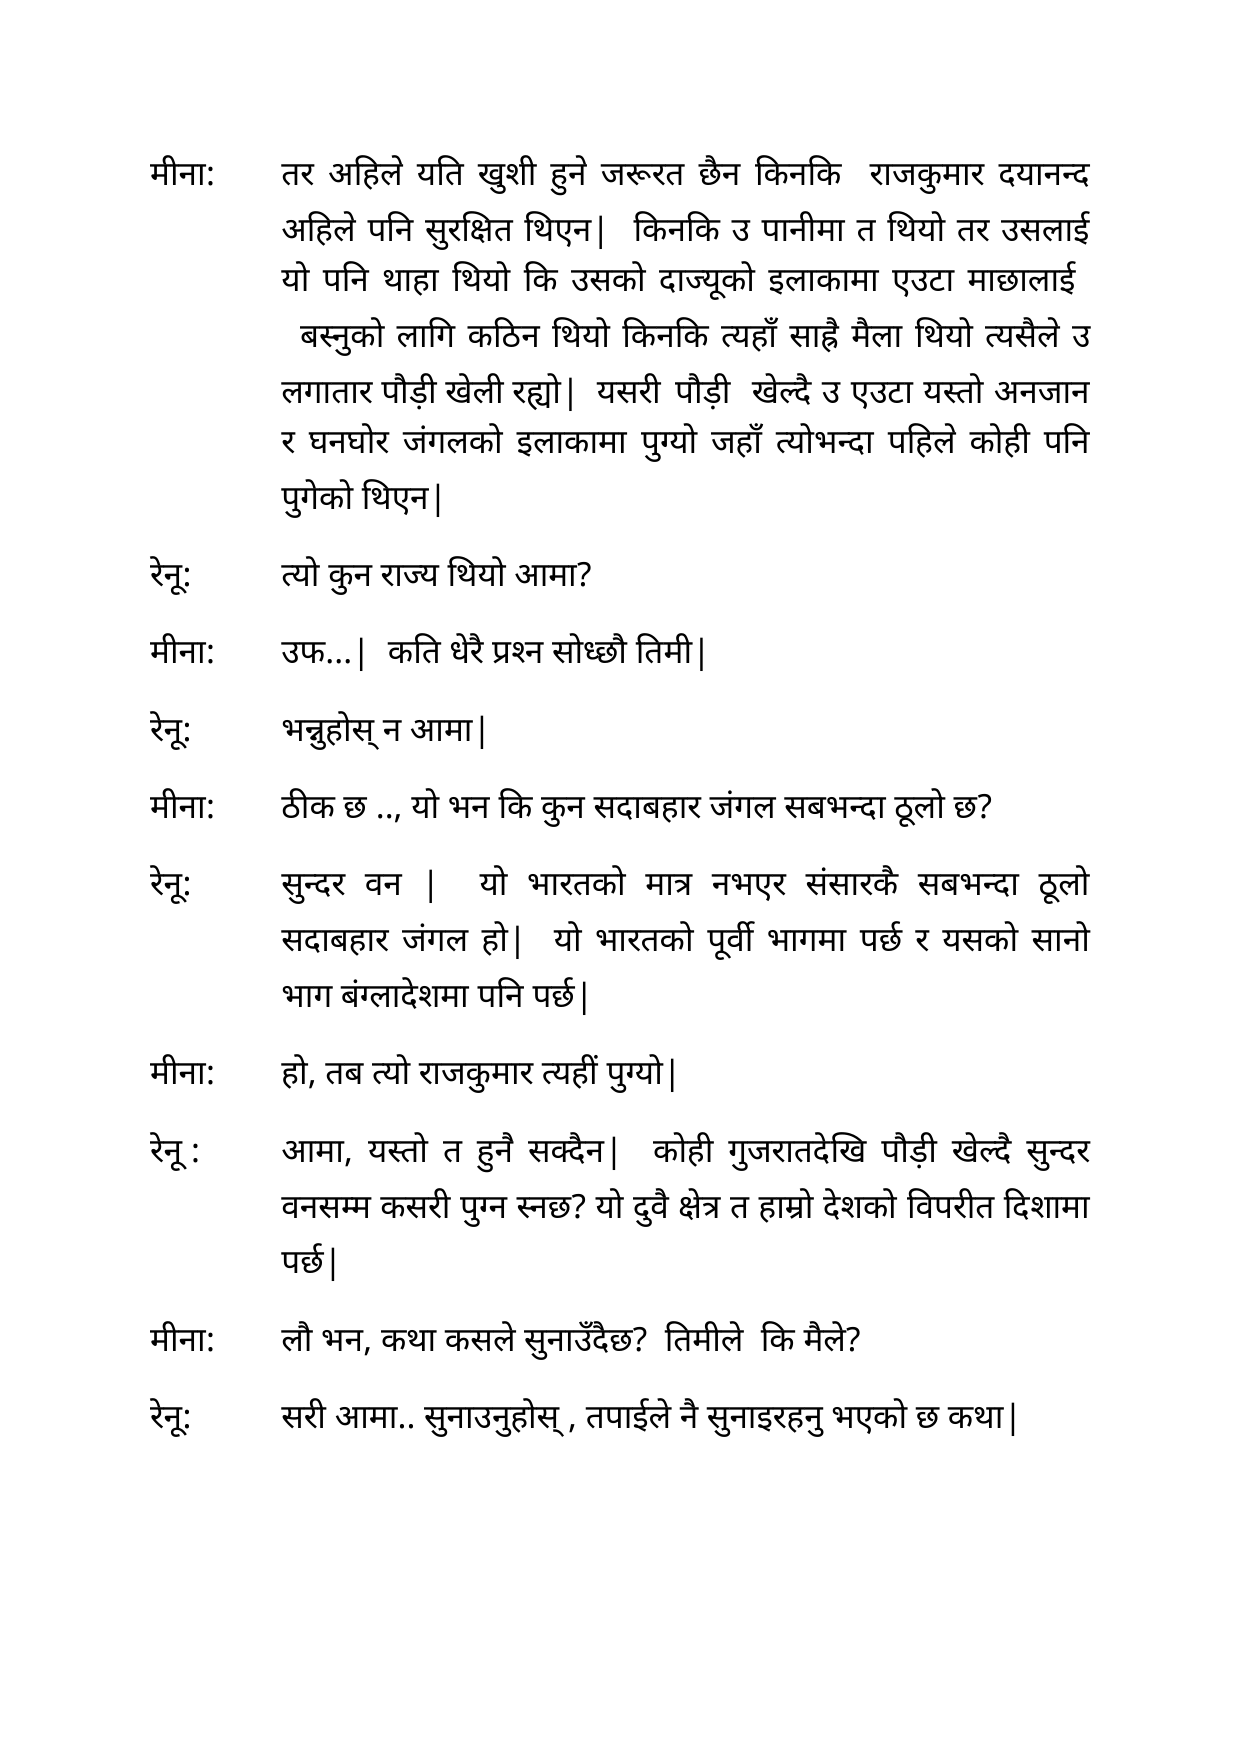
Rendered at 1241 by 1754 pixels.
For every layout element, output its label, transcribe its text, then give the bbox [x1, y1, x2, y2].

text रेनू: सरी आमा.. सुनाउनुहोस् , तपाईले नै सुनाइरहनु भएको छ कथा| [150, 1393, 1090, 1442]
text रेनू: त्यो कुन राज्य थियो आमा? [150, 551, 1090, 600]
text मीना: लौ भन, कथा कसले सुनाउँदैछ? तिमीले कि मैले? [150, 1316, 1090, 1365]
text मीना: तर अहिले यति खुशी हुने जरूरत छैन किनकि राजकुमार दयानन्द अहिले पनि सुरक्षित थिएन| किनकि उ पानीमा त थियो तर उसलाई यो पनि थाहा थियो कि उसको दाज्यूको इलाकामा एउटा माछालाई बस्नुको लागि कठिन थियो किनकि त्यहॉं साह्रै मैला थियो त्यसैले उ लगातार पौड़ी खेली रह्यो| यसरी पौड़ी खेल्दै उ एउटा यस्तो अनजान र घनघोर जंगलको इलाकामा पुग्यो जहॉं त्योभन्दा पहिले कोही पनि पुगेको थिएन| [150, 150, 1090, 523]
text रेनू : आमा, यस्तो त हुनै सक्दैन| कोही गुजरातदेखि पौड़ी खेल्दै सुन्दर वनसम्म कसरी पुग्न स्नछ? यो दुवै क्षेत्र त हाम्रो देशको विपरीत दिशामा पर्छ| [150, 1126, 1090, 1287]
text मीना: हो, तब त्यो राजकुमार त्यहीं पुग्यो| [150, 1049, 1090, 1098]
text मीना: उफ...| कति धेरै प्रश्‍न सोध्छौ तिमी| [150, 628, 1090, 677]
text मीना: ठीक छ .., यो भन कि कुन सदाबहार जंगल सबभन्दा ठूलो छ? [150, 783, 1090, 832]
text रेनू: भन्नुहोस् न आमा| [150, 705, 1090, 754]
text रेनू: सुन्दर वन | यो भारतको मात्र नभएर संसारकै सबभन्दा ठूलो सदाबहार जंगल हो| यो भारतको पूर्वी भागमा पर्छ र यसको सानो भाग बंग्लादेशमा पनि पर्छ| [150, 860, 1090, 1021]
